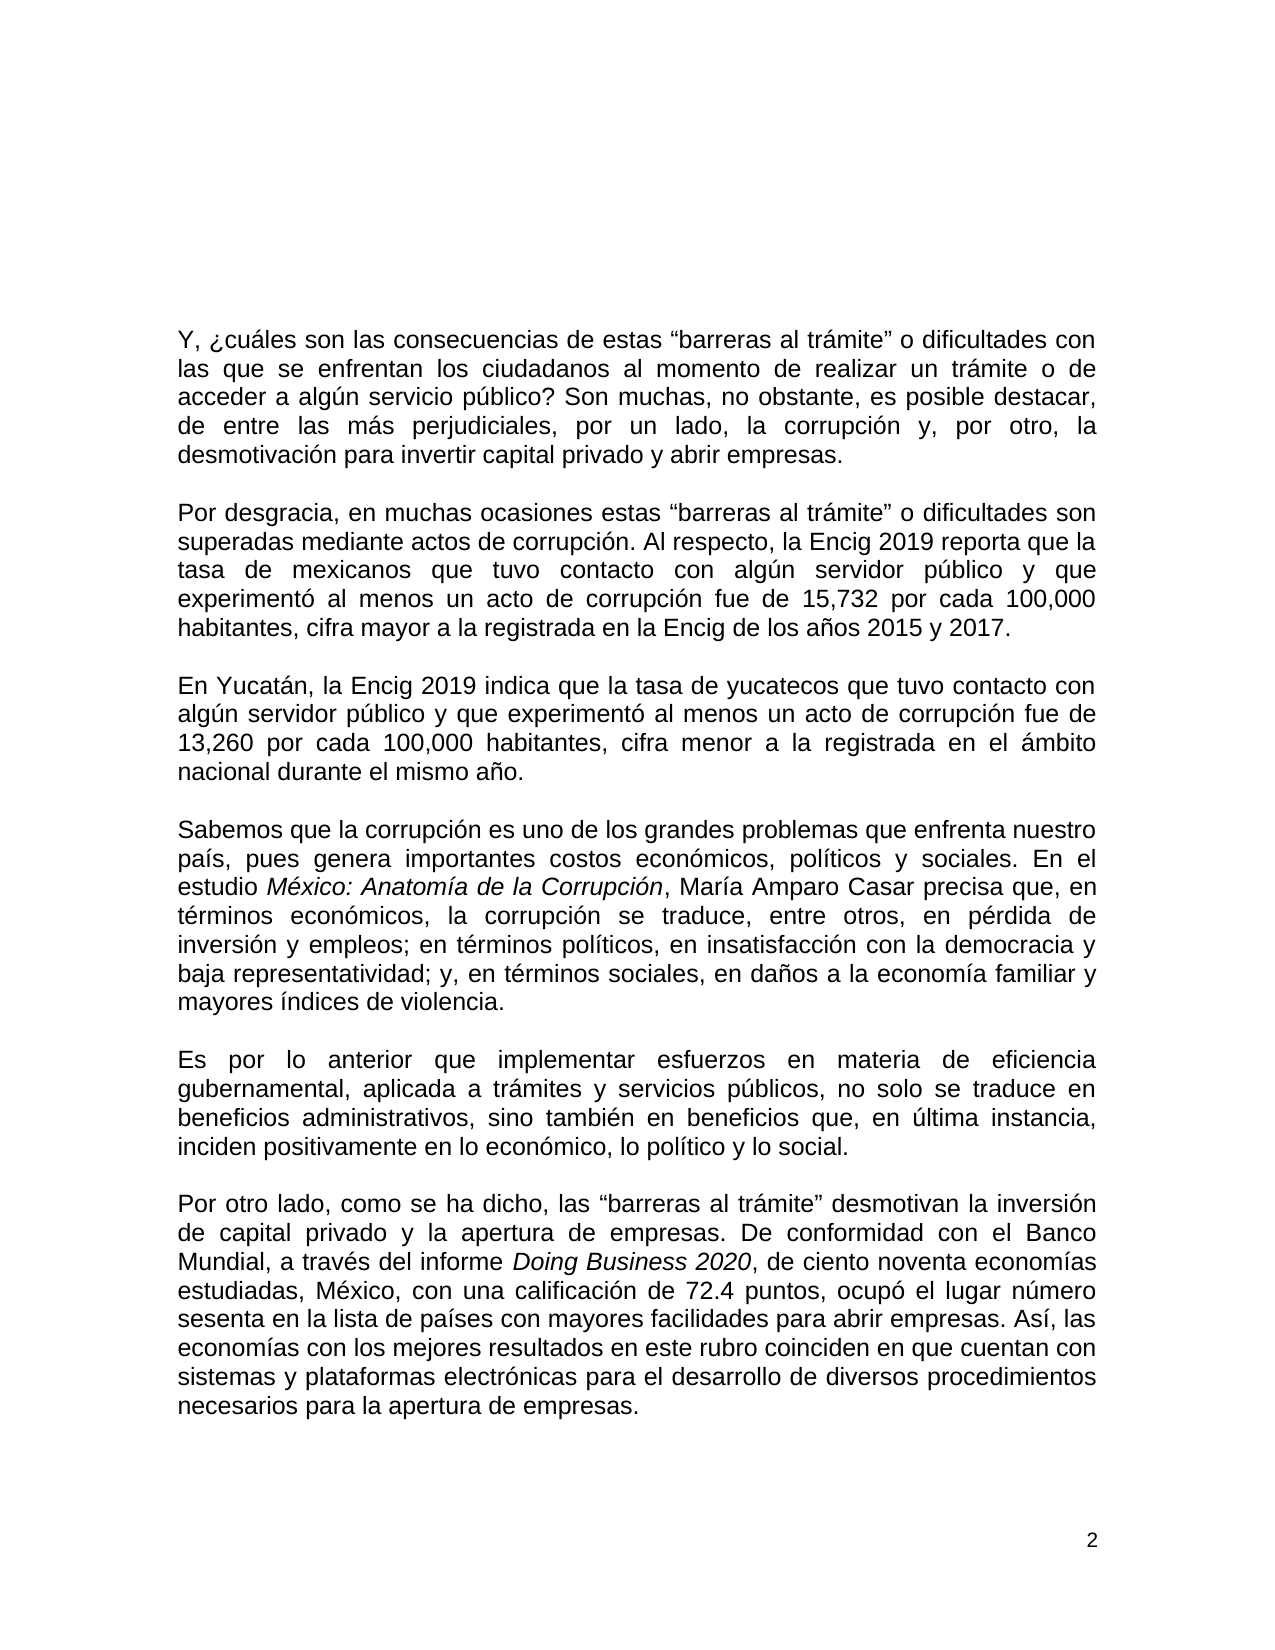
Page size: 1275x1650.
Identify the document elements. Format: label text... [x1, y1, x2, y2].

text Por otro lado, como se ha dicho, las “barreras al trámite” desmotivan la inversión de capital privado y la apertura de empresas. De conformidad con el Banco Mundial, a través del informe Doing Business 2020, de ciento noventa economías estudiadas, México, con una calificación de 72.4 puntos, ocupó el lugar número sesenta en la lista de países con mayores facilidades para abrir empresas. Así, las economías con los mejores resultados en este rubro coinciden en que cuentan con sistemas y plataformas electrónicas para el desarrollo de diversos procedimientos necesarios para la apertura de empresas. [177, 1189, 1098, 1419]
text Sabemos que la corrupción es uno de los grandes problemas que enfrenta nuestro país, pues genera importantes costos económicos, políticos y sociales. En el estudio México: Anatomía de la Corrupción, María Amparo Casar precisa que, en términos económicos, la corrupción se traduce, entre otros, en pérdida de inversión y empleos; en términos políticos, en insatisfacción con la democracia y baja representatividad; y, en términos sociales, en daños a la economía familiar y mayores índices de violencia. [177, 815, 1098, 1016]
text Es por lo anterior que implementar esfuerzos en materia de eficiencia gubernamental, aplicada a trámites y servicios públicos, no solo se traduce en beneficios administrativos, sino también en beneficios que, en última instancia, inciden positivamente en lo económico, lo político y lo social. [177, 1045, 1098, 1160]
text Y, ¿cuáles son las consecuencias de estas “barreras al trámite” o dificultades con las que se enfrentan los ciudadanos al momento de realizar un trámite o de acceder a algún servicio público? Son muchas, no obstante, es posible destacar, de entre las más perjudiciales, por un lado, la corrupción y, por otro, la desmotivación para invertir capital privado y abrir empresas. [177, 325, 1098, 469]
text Por desgracia, en muchas ocasiones estas “barreras al trámite” o dificultades son superadas mediante actos de corrupción. Al respecto, la Encig 2019 reporta que la tasa de mexicanos que tuvo contacto con algún servidor público y que experimentó al menos un acto de corrupción fue de 15,732 por cada 100,000 habitantes, cifra mayor a la registrada en la Encig de los años 2015 y 2017. [177, 498, 1098, 642]
text En Yucatán, la Encig 2019 indica que la tasa de yucatecos que tuvo contacto con algún servidor público y que experimentó al menos un acto de corrupción fue de 13,260 por cada 100,000 habitantes, cifra menor a la registrada en el ámbito nacional durante el mismo año. [177, 671, 1098, 786]
